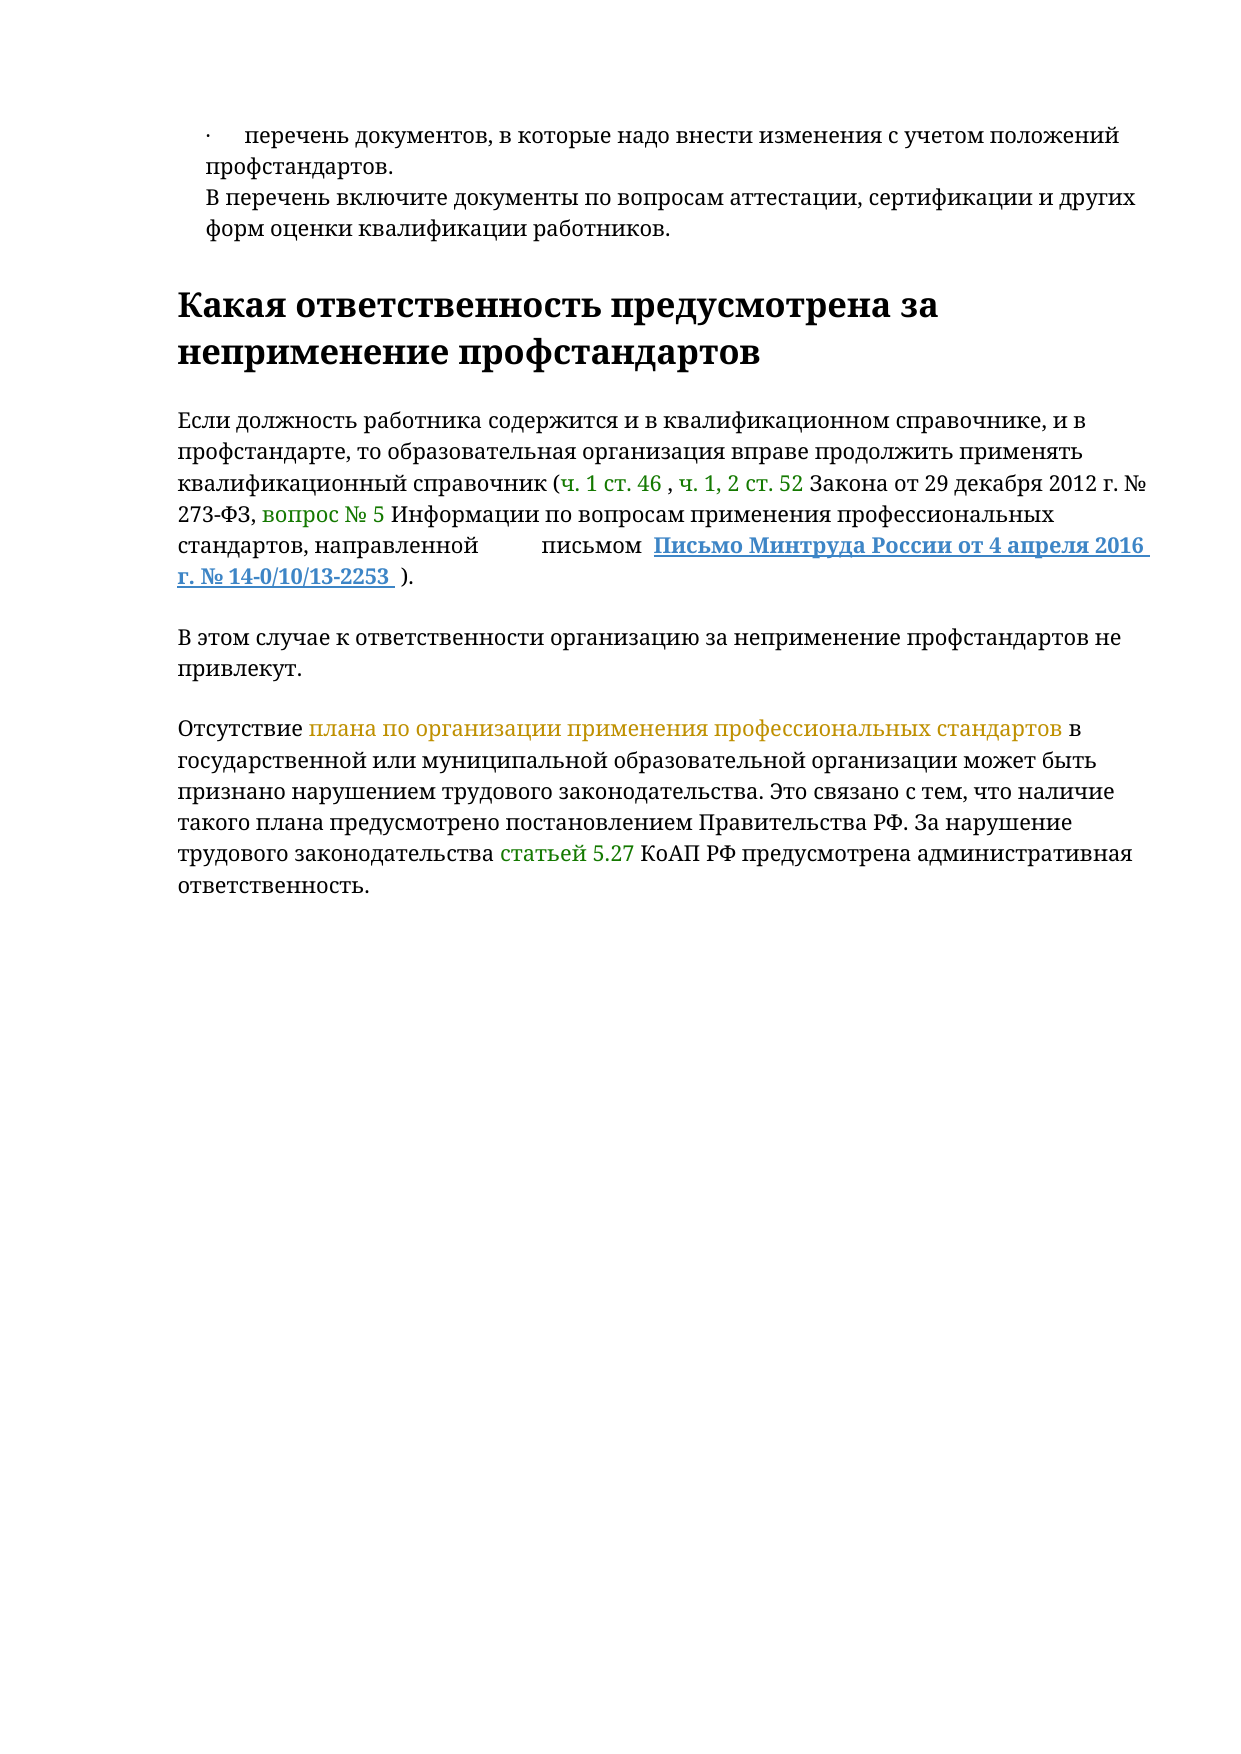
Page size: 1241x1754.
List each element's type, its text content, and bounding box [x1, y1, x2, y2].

text · перечень документов, в которые надо внести изменения с учетом положений профстандартов. В перечень включите документы по вопросам аттестации, сертификации и других форм оценки квалификации работников. [205, 118, 1152, 243]
text Какая ответственность предусмотрена за неприменение профстандартов [177, 281, 1152, 374]
text В этом случае к ответственности организацию за неприменение профстандартов не привлекут. [177, 620, 1152, 683]
text Отсутствие плана по организации применения профессиональных стандартов в государственной или муниципальной образовательной организации может быть признано нарушением трудового законодательства. Это связано с тем, что наличие такого плана предусмотрено постановлением Правительства РФ. За нарушение трудового законодательства статьей 5.27 КоАП РФ предусмотрена административная ответственность. [177, 712, 1152, 899]
text Если должность работника содержится и в квалификационном справочнике, и в профстандарте, то образовательная организация вправе продолжить применять квалификационный справочник (ч. 1 ст. 46 , ч. 1, 2 ст. 52 Закона от 29 декабря 2012 г. № 273-ФЗ, вопрос № 5 Информации по вопросам применения профессиональных стандартов, направленной письмом Письмо Минтруда России от 4 апреля 2016 г. № 14-0/10/13-2253 ). [177, 403, 1152, 591]
